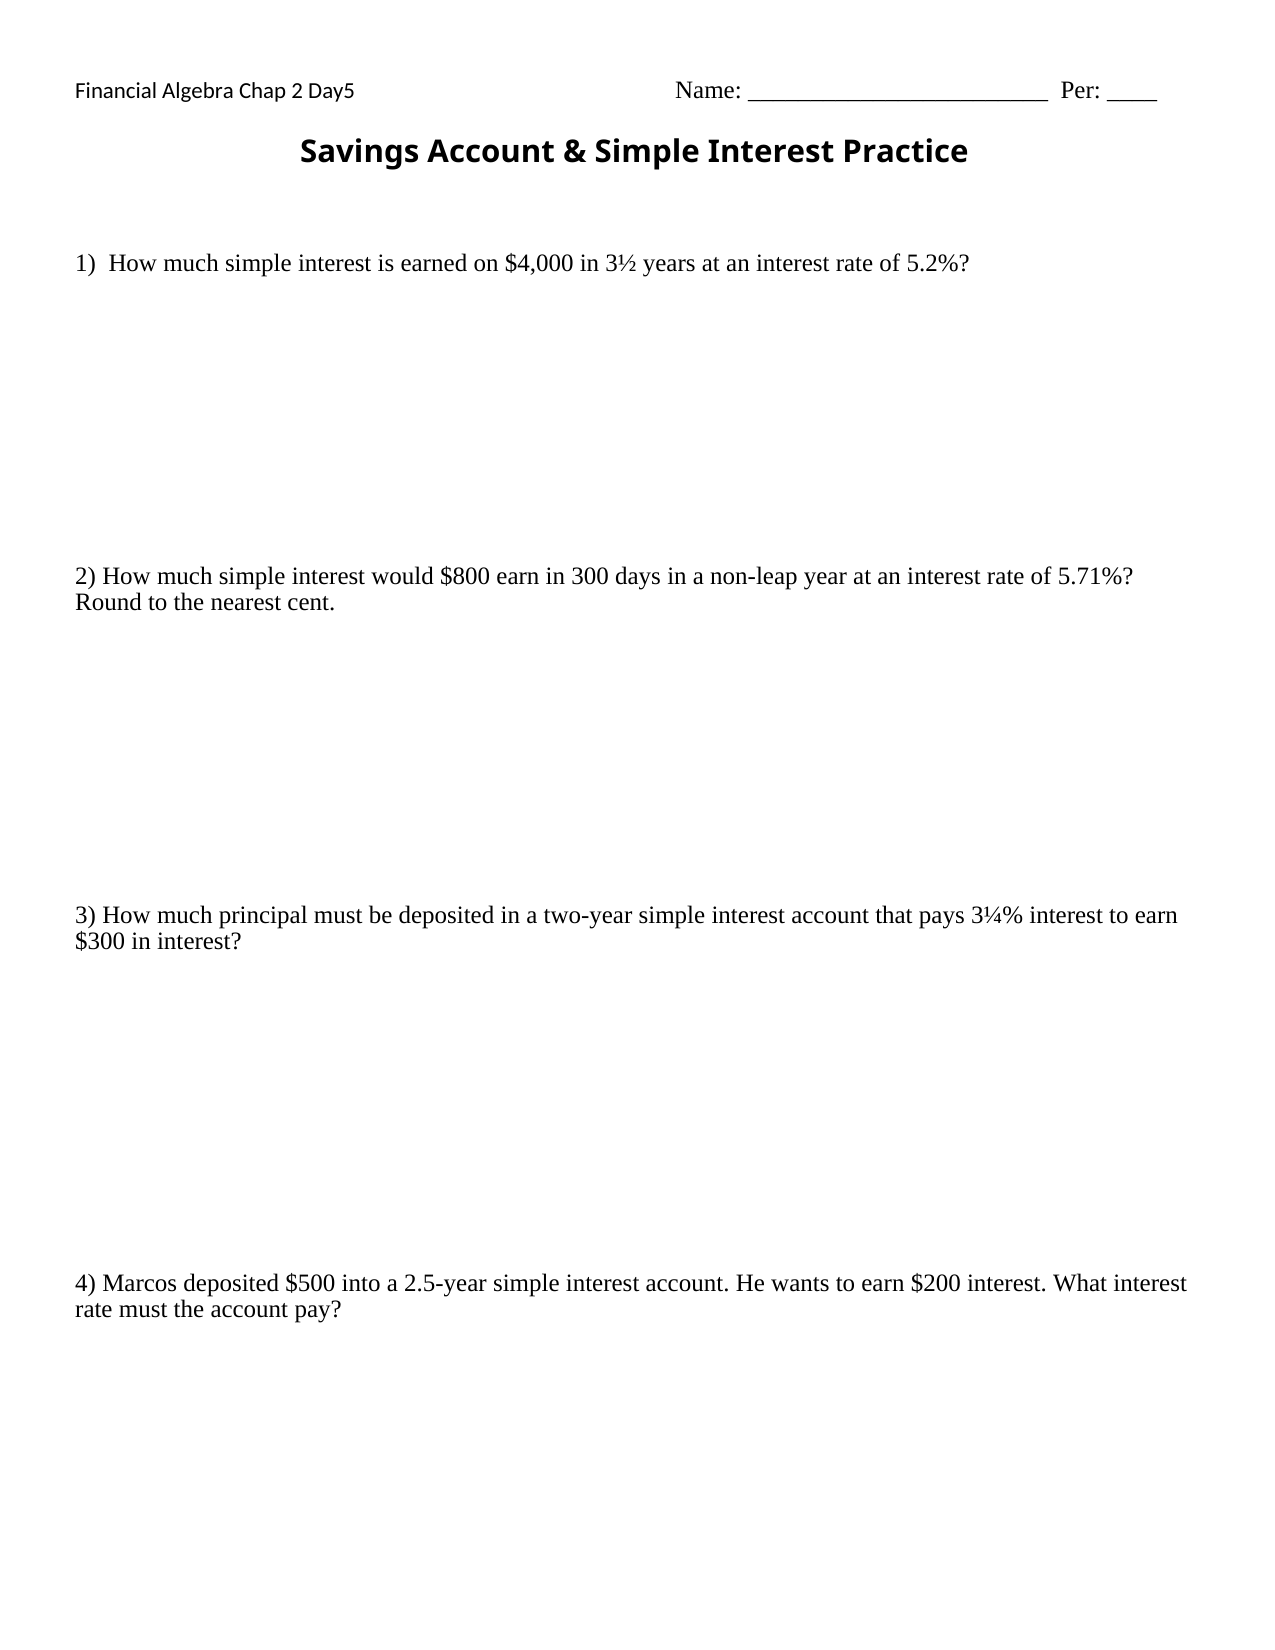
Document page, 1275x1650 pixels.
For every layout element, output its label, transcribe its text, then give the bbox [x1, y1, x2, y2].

text 2) How much simple interest would $800 earn in 300 days in a non-leap year at an interest rate of 5.71%? Round to the nearest cent. [75, 564, 1200, 615]
text 4) Marcos deposited $500 into a 2.5-year simple interest account. He wants to earn $200 interest. What interest rate must the account pay? [75, 1271, 1200, 1323]
text Financial Algebra Chap 2 Day5 Name: ________________________ Per: ____ [75, 75, 1200, 104]
text Savings Account & Simple Interest Practice [75, 129, 1200, 172]
text 3) How much principal must be deposited in a two-year simple interest account that pays 3¼% interest to earn $300 in interest? [75, 903, 1200, 955]
text 1) How much simple interest is earned on $4,000 in 3½ years at an interest rate of 5.2%? [75, 250, 1200, 276]
